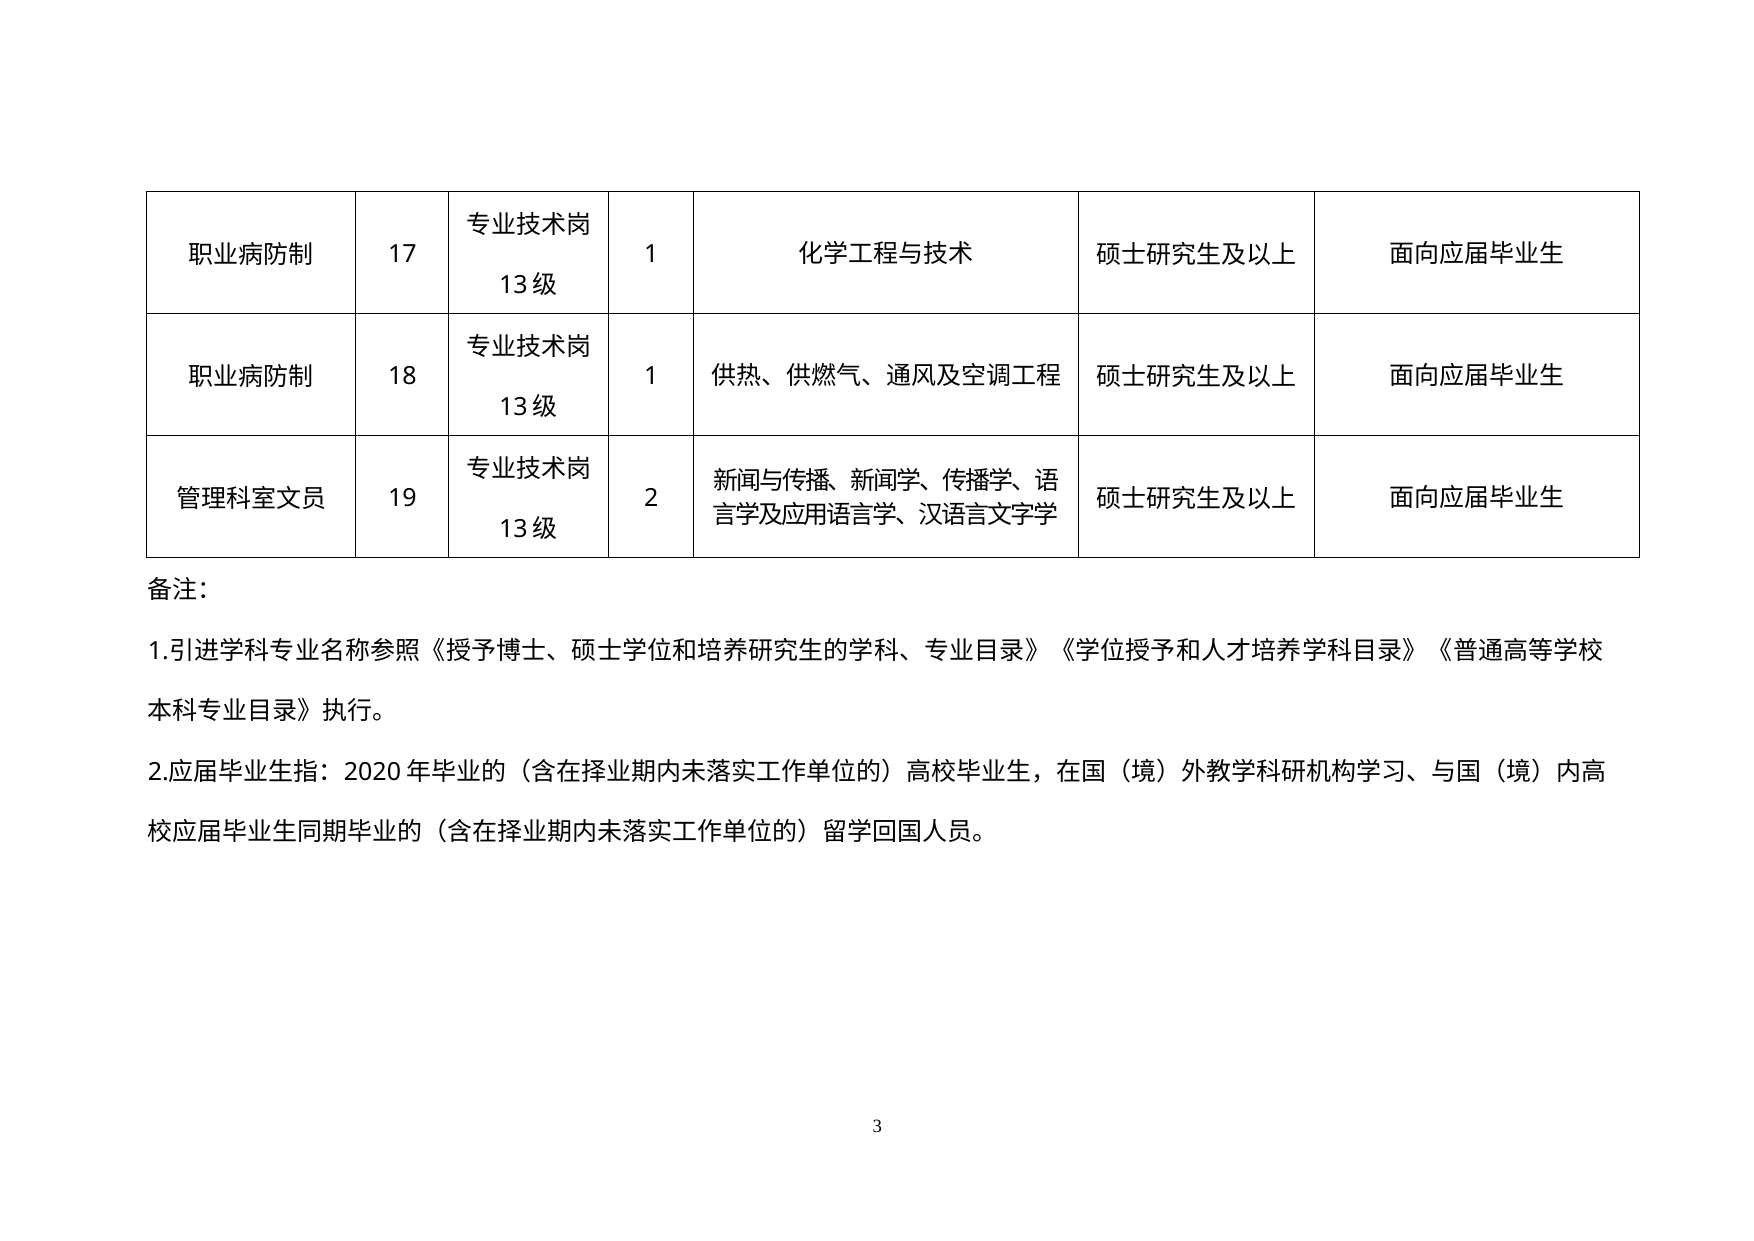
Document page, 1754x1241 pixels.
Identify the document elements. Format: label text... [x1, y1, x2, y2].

table_cell 面向应届毕业生 [1315, 436, 1639, 557]
table_cell 2 [609, 436, 693, 557]
table_cell 专业技术岗13级 [449, 314, 608, 435]
table_cell 19 [356, 436, 448, 557]
table_cell 专业技术岗13级 [449, 192, 608, 313]
table_cell 1 [609, 314, 693, 435]
table_cell 供热、供燃气、通风及空调工程 [694, 314, 1078, 435]
text 备注： [148, 558, 1606, 618]
table_cell 17 [356, 192, 448, 313]
table_cell 面向应届毕业生 [1315, 314, 1639, 435]
table_cell 硕士研究生及以上 [1079, 314, 1314, 435]
table_cell 职业病防制 [147, 192, 355, 313]
table_cell 新闻与传播、新闻学、传播学、语言学及应用语言学、汉语言文字学 [694, 436, 1078, 557]
text 1.引进学科专业名称参照《授予博士、硕士学位和培养研究生的学科、专业目录》《学位授予和人才培养学科目录》《普通高等学校本科专业目录》执行。 [148, 618, 1606, 739]
table_cell 化学工程与技术 [694, 192, 1078, 313]
table_cell 硕士研究生及以上 [1079, 192, 1314, 313]
table_cell 管理科室文员 [147, 436, 355, 557]
table_cell 专业技术岗 13级 [449, 436, 608, 557]
table_cell 面向应届毕业生 [1315, 192, 1639, 313]
table_cell 18 [356, 314, 448, 435]
table_cell 硕士研究生及以上 [1079, 436, 1314, 557]
table_cell 职业病防制 [147, 314, 355, 435]
text 2.应届毕业生指：2020年毕业的（含在择业期内未落实工作单位的）高校毕业生，在国（境）外教学科研机构学习、与国（境）内高校应届毕业生同期毕业的（含在择业期内未落实工作单位的）留学回国人员。 [148, 739, 1606, 860]
table_cell 1 [609, 192, 693, 313]
